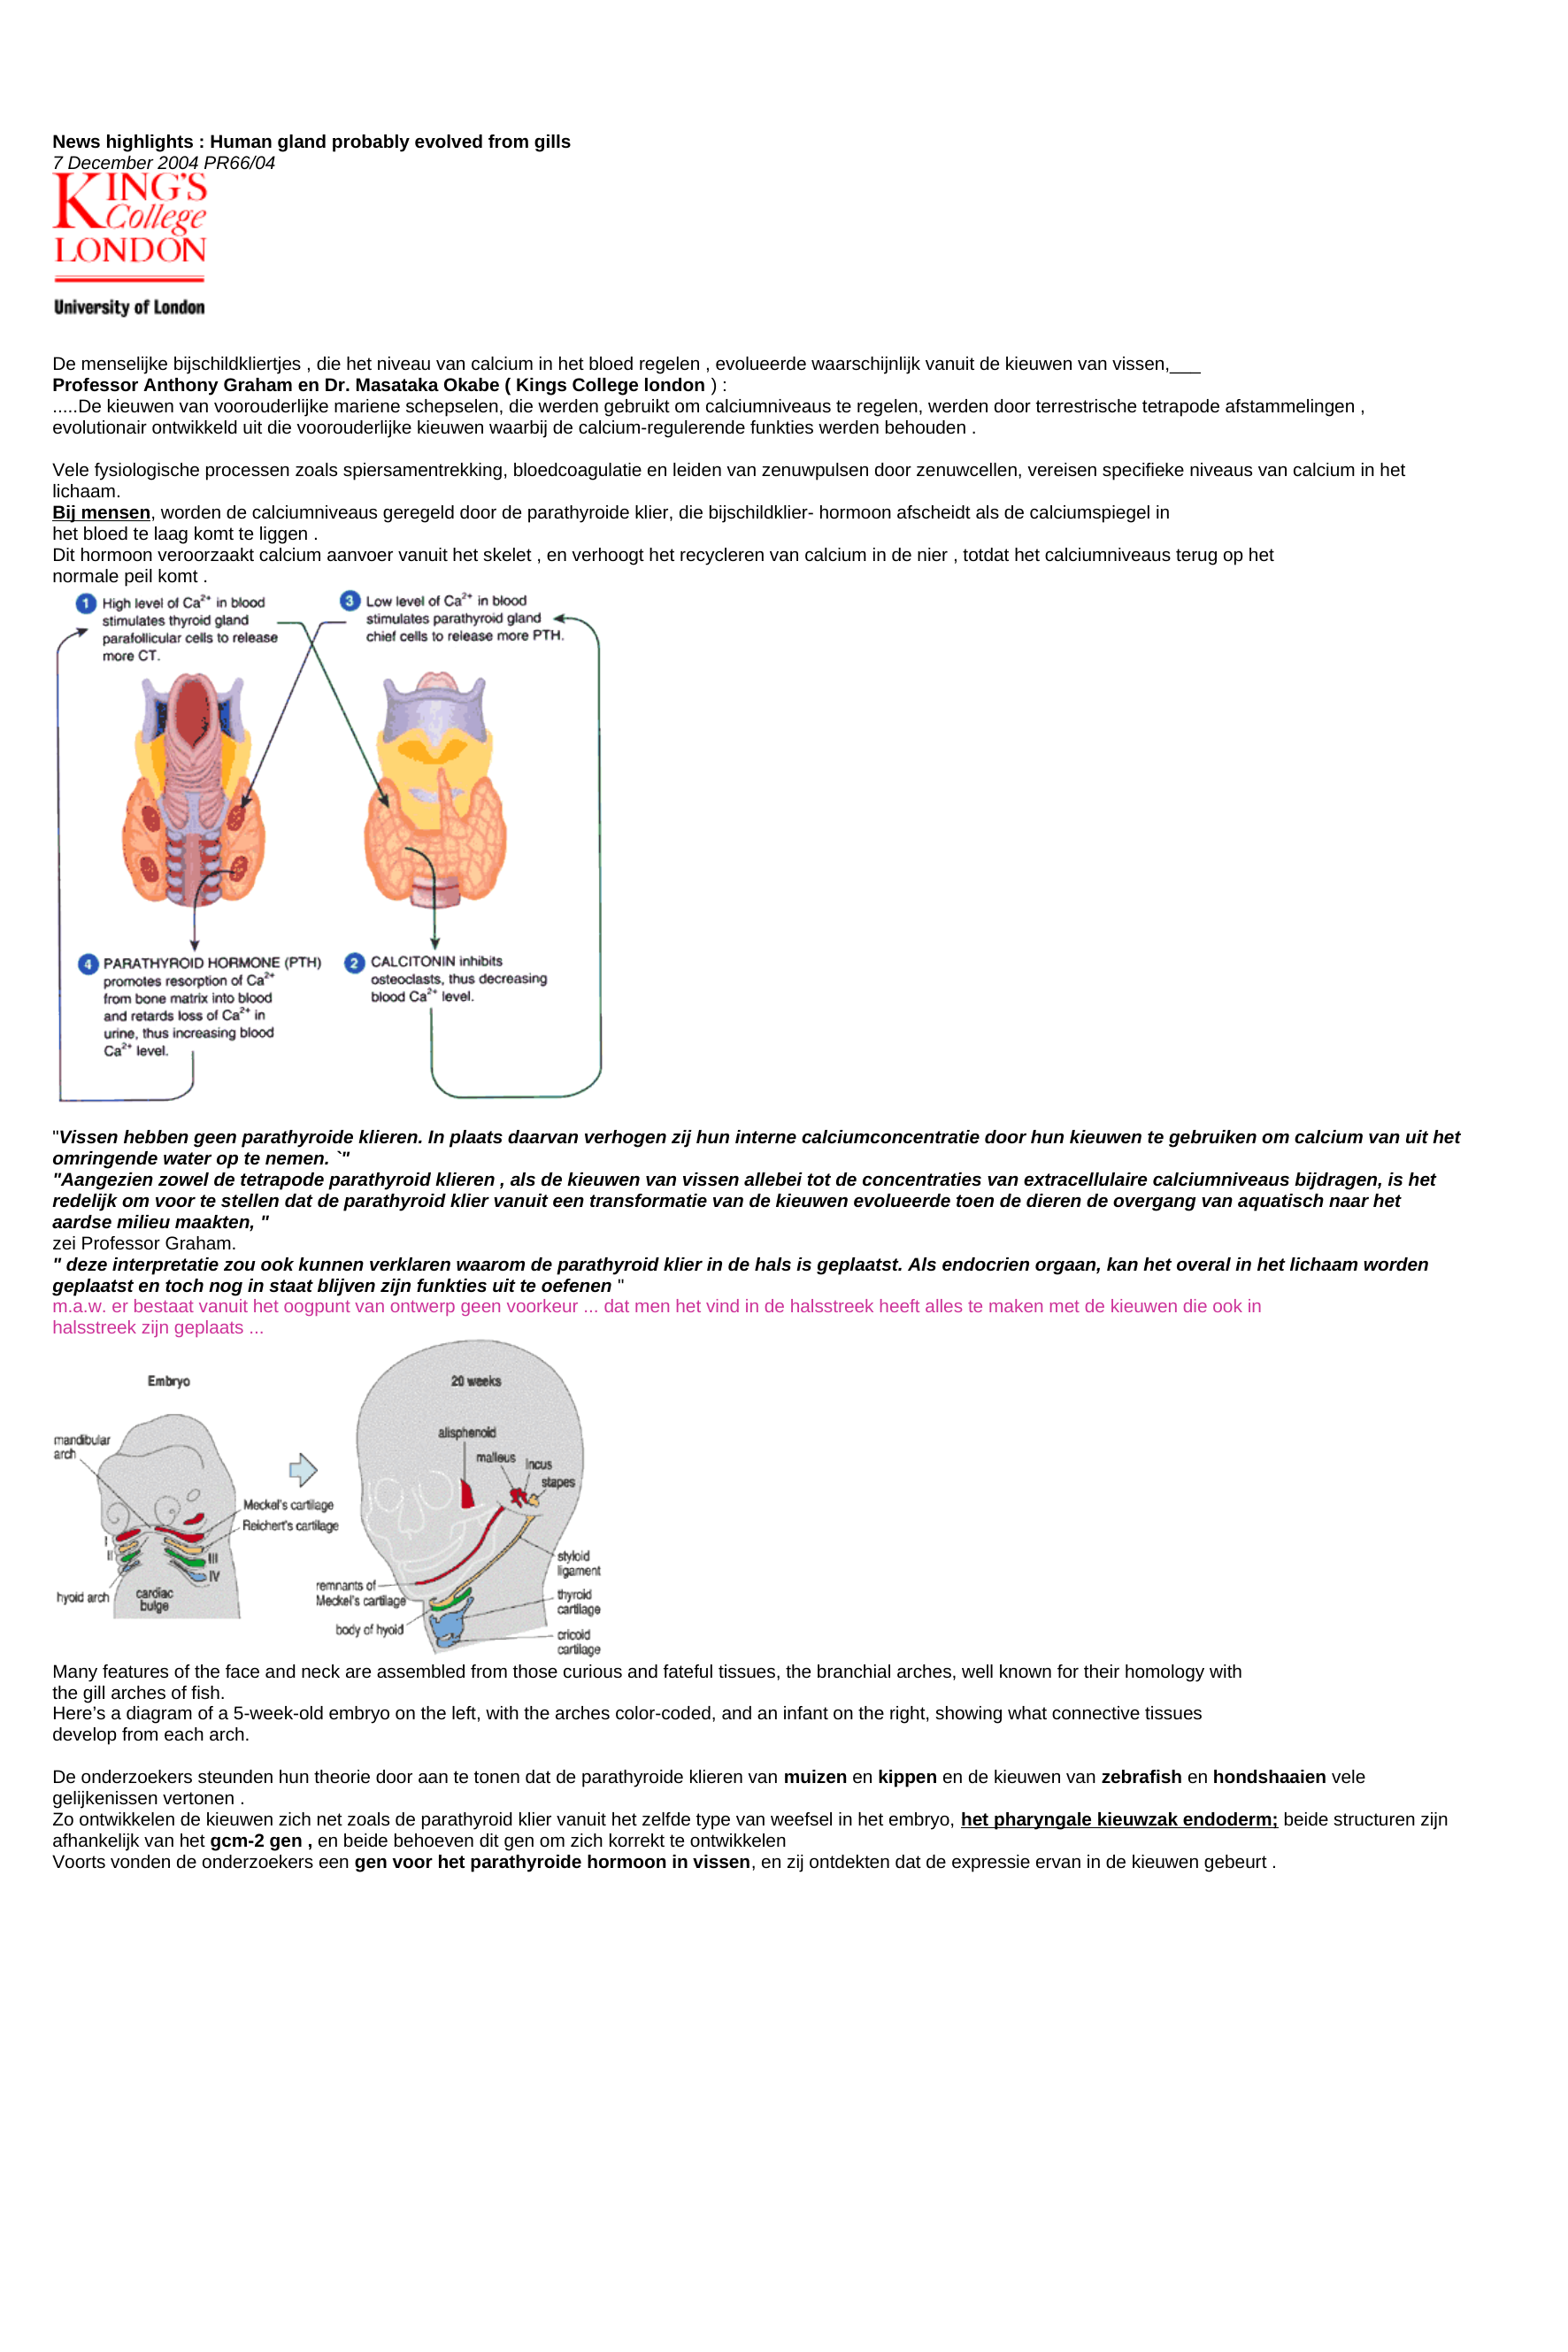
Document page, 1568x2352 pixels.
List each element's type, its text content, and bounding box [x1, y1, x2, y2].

text Zo ontwikkelen de kieuwen zich net zoals de parathyroid klier vanuit het zelfde type van weefsel in het embryo, het pharyngale kieuwzak endoderm; beide structuren zijn afhankelijk van het gcm-2 gen , en beide behoeven dit gen om zich korrekt te ontwikkelen Voorts vonden de onderzoekers een gen voor het parathyroide hormoon in vissen, en zij ontdekten dat de expressie ervan in de kieuwen gebeurt . [52, 1809, 1464, 1872]
text De menselijke bijschildkliertjes , die het niveau van calcium in het bloed regelen , evolueerde waarschijnlijk vanuit de kieuwen van vissen,___ [52, 332, 1464, 374]
text News highlights : Human gland probably evolved from gills 7 December 2004 PR66/04 [52, 131, 1464, 173]
text Professor Anthony Graham en Dr. Masataka Okabe ( Kings College london ) : [52, 374, 1464, 396]
text Dit hormoon veroorzaakt calcium aanvoer vanuit het skelet , en verhoogt het recycleren van calcium in de nier , totdat het calciumniveaus terug op het normale peil komt . [52, 544, 1464, 587]
text "Vissen hebben geen parathyroide klieren. In plaats daarvan verhogen zij hun interne calciumconcentratie door hun kieuwen te gebruiken om calcium van uit het omringende water op te nemen. `" [52, 1126, 1464, 1169]
text .....De kieuwen van voorouderlijke mariene schepselen, die werden gebruikt om calciumniveaus te regelen, werden door terrestrische tetrapode afstammelingen , evolutionair ontwikkeld uit die voorouderlijke kieuwen waarbij de calcium-regulerende funkties werden behouden . [52, 396, 1464, 438]
picture [52, 586, 605, 1105]
text m.a.w. er bestaat vanuit het oogpunt van ontwerp geen voorkeur ... dat men het vind in de halsstreek heeft alles te maken met de kieuwen die ook in halsstreek zijn geplaats ... [52, 1295, 1464, 1338]
text Vele fysiologische processen zoals spiersamentrekking, bloedcoagulatie en leiden van zenuwpulsen door zenuwcellen, vereisen specifieke niveaus van calcium in het lichaam. Bij mensen, worden de calciumniveaus geregeld door de parathyroide klier, die bijschildklier- hormoon afscheidt als de calciumspiegel in het bloed te laag komt te liggen . [52, 438, 1464, 544]
text "Aangezien zowel de tetrapode parathyroid klieren , als de kieuwen van vissen allebei tot de concentraties van extracellulaire calciumniveaus bijdragen, is het redelijk om voor te stellen dat de parathyroid klier vanuit een transformatie van de kieuwen evolueerde toen de dieren de overgang van aquatisch naar het aardse milieu maakten, " [52, 1169, 1464, 1232]
text De onderzoekers steunden hun theorie door aan te tonen dat de parathyroide klieren van muizen en kippen en de kieuwen van zebrafish en hondshaaien vele gelijkenissen vertonen . [52, 1745, 1464, 1809]
text zei Professor Graham. " deze interpretatie zou ook kunnen verklaren waarom de parathyroid klier in de hals is geplaatst. Als endocrien orgaan, kan het overal in het lichaam worden geplaatst en toch nog in staat blijven zijn funkties uit te oefenen " [52, 1232, 1464, 1295]
picture [52, 173, 221, 333]
picture [52, 1338, 605, 1661]
text Many features of the face and neck are assembled from those curious and fateful tissues, the branchial arches, well known for their homology with the gill arches of fish. Here’s a diagram of a 5-week-old embryo on the left, with the arches color-coded, and an infant on the right, showing what connective tissues develop from each arch. [52, 1660, 1464, 1745]
